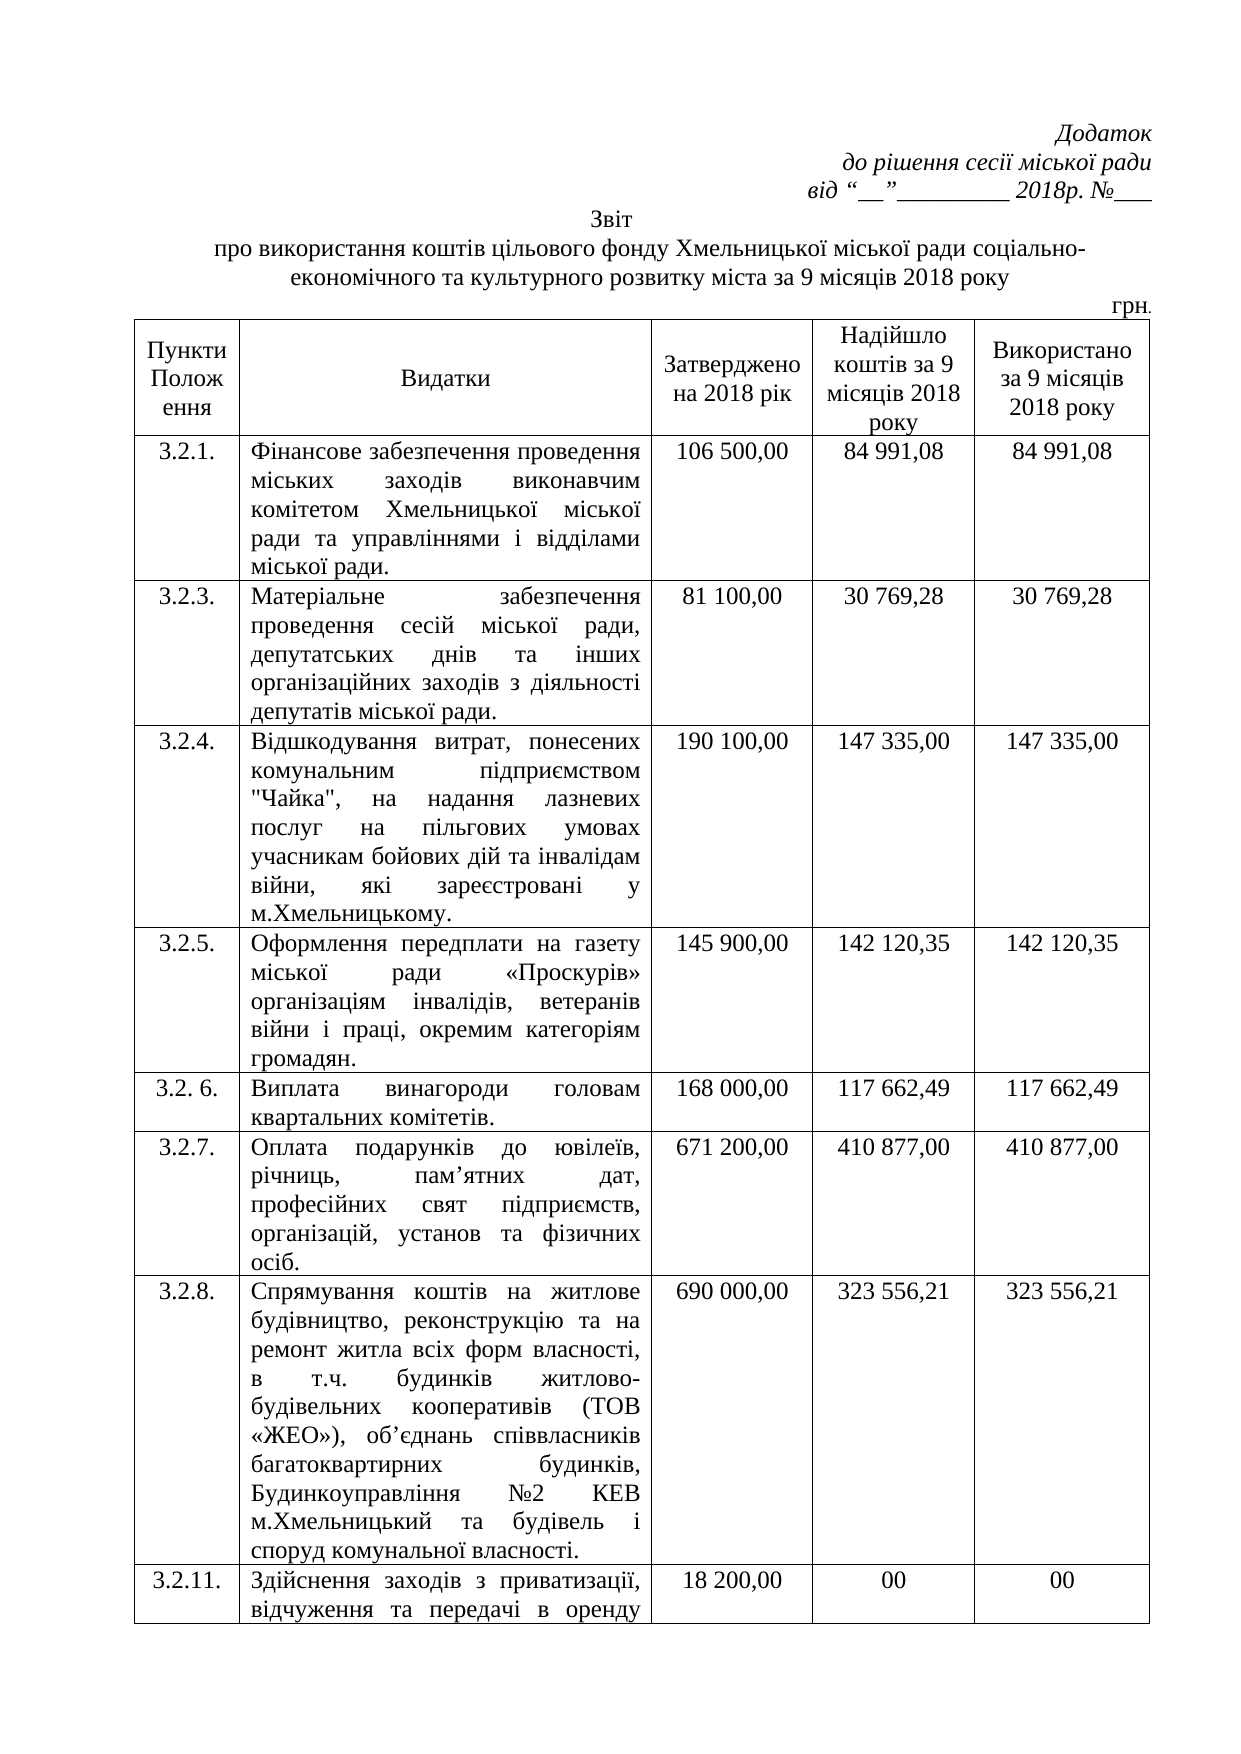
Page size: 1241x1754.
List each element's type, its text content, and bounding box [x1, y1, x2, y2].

table_cell 142 120,35 [813, 928, 974, 1072]
text до рішення сесії міської ради [738, 147, 1152, 176]
text від “__”_________ 2018р. №___ [148, 176, 1152, 204]
table_cell 3.2.5. [135, 928, 239, 1072]
table_cell 117 662,49 [813, 1073, 974, 1131]
table_cell 3.2. 6. [135, 1073, 239, 1131]
table_cell 671 200,00 [652, 1132, 812, 1275]
table_cell 3.2.11. [135, 1565, 239, 1622]
text грн. [148, 291, 1152, 319]
table_cell 3.2.4. [135, 726, 239, 927]
table_header Видатки [240, 320, 651, 435]
table_cell Виплата винагороди головам квартальних комітетів. [240, 1073, 651, 1131]
table_header Надійшло коштів за 9 місяців 2018 року [813, 320, 974, 435]
table_cell 323 556,21 [813, 1276, 974, 1564]
table_cell 690 000,00 [652, 1276, 812, 1564]
table_cell Оформлення передплати на газету міської ради «Проскурів» організаціям інвалідів, ветеранів війни і праці, окремим категоріям громадян. [240, 928, 651, 1072]
table_cell Оплата подарунків до ювілеїв, річниць, пам’ятних дат, професійних свят підприємств, організацій, установ та фізичних осіб. [240, 1132, 651, 1275]
text Звіт [516, 204, 1152, 233]
table_cell Спрямування коштів на житлове будівництво, реконструкцію та на ремонт житла всіх форм власності, в т.ч. будинків житлово-будівельних кооперативів (ТОВ «ЖЕО»), об’єднань співвласників багатоквартирних будинків, Будинкоуправління №2 КЕВ м.Хмельницький та будівель і споруд комунальної власності. [240, 1276, 651, 1564]
table_cell 145 900,00 [652, 928, 812, 1072]
text Додаток [811, 118, 1152, 147]
table_cell Матеріальне забезпечення проведення сесій міської ради, депутатських днів та інших організаційних заходів з діяльності депутатів міської ради. [240, 581, 651, 725]
table_header Пункти Положення [135, 320, 239, 435]
table_cell 30 769,28 [975, 581, 1149, 725]
table_cell 190 100,00 [652, 726, 812, 927]
table_header Затверджено на 2018 рік [652, 320, 812, 435]
table_cell Відшкодування витрат, понесених комунальним підприємством "Чайка", на надання лазневих послуг на пільгових умовах учасникам бойових дій та інвалідам війни, які зареєстровані у м.Хмельницькому. [240, 726, 651, 927]
table_cell 3.2.8. [135, 1276, 239, 1564]
table_cell 106 500,00 [652, 436, 812, 580]
table_cell 117 662,49 [975, 1073, 1149, 1131]
table_cell 84 991,08 [975, 436, 1149, 580]
table_header Використано за 9 місяців 2018 року [975, 320, 1149, 435]
table_cell 3.2.3. [135, 581, 239, 725]
table_cell 3.2.7. [135, 1132, 239, 1275]
table_cell 147 335,00 [975, 726, 1149, 927]
table_cell 00 [975, 1565, 1149, 1622]
table_cell 168 000,00 [652, 1073, 812, 1131]
table_cell 147 335,00 [813, 726, 974, 927]
table_cell 84 991,08 [813, 436, 974, 580]
table_cell 142 120,35 [975, 928, 1149, 1072]
table_cell 18 200,00 [652, 1565, 812, 1622]
table_cell 81 100,00 [652, 581, 812, 725]
text про використання коштів цільового фонду Хмельницької міської ради соціально-економічного та культурного розвитку міста за 9 місяців 2018 року [148, 233, 1152, 291]
table_cell Фінансове забезпечення проведення міських заходів виконавчим комітетом Хмельницької міської ради та управліннями і відділами міської ради. [240, 436, 651, 580]
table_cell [240, 1565, 651, 1622]
table_cell 30 769,28 [813, 581, 974, 725]
table_cell 00 [813, 1565, 974, 1622]
table_cell 410 877,00 [813, 1132, 974, 1275]
table_cell 410 877,00 [975, 1132, 1149, 1275]
table_cell 323 556,21 [975, 1276, 1149, 1564]
table_cell 3.2.1. [135, 436, 239, 580]
